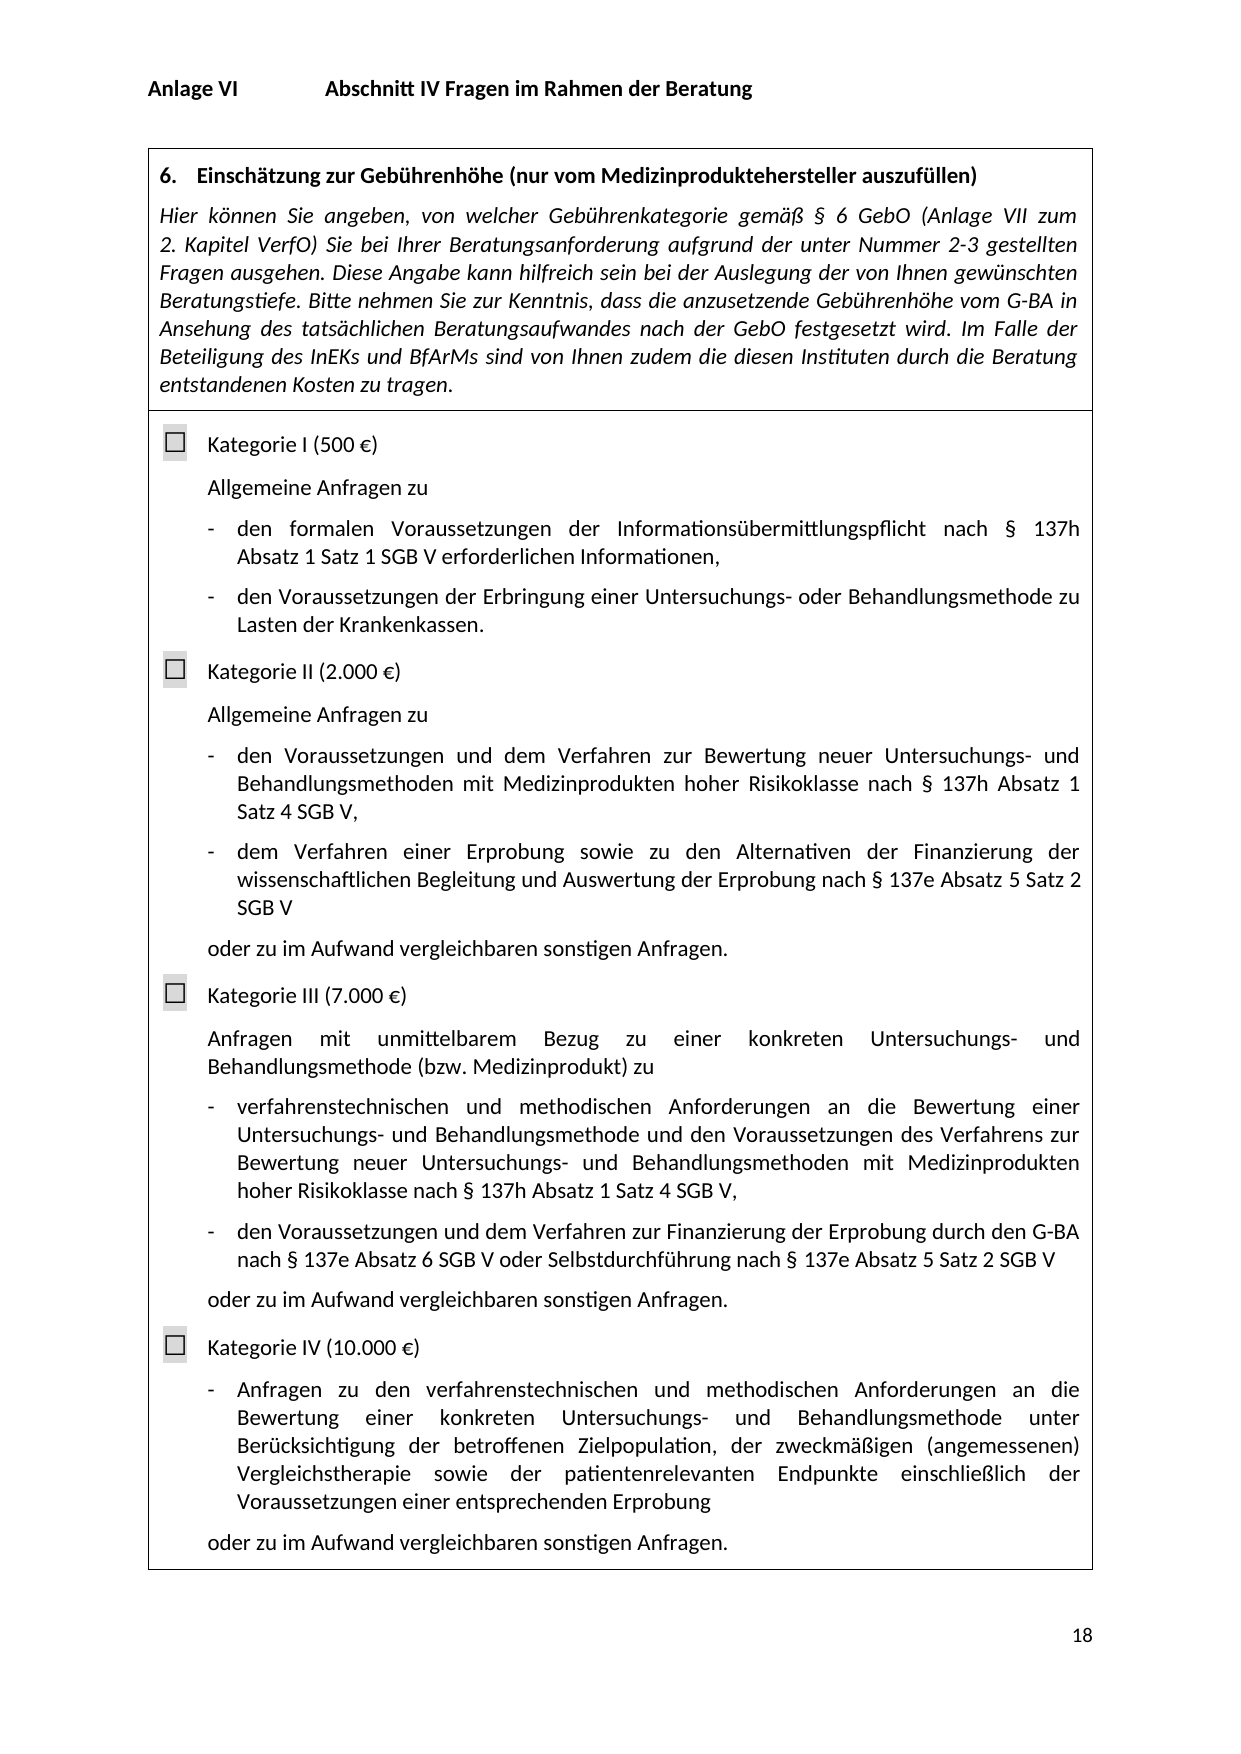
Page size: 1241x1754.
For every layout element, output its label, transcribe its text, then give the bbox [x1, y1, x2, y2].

table_cell Kategorie I (500 €) Allgemeine Anfragen zu - den formalen Voraussetzungen der Informationsübermittlungspflicht nach § 137h Absatz 1 Satz 1 SGB V erforderlichen Informationen, - den Voraussetzungen der Erbringung einer Untersuchungs- oder Behandlungsmethode zu Lasten der Krankenkassen. Kategorie II (2.000 €) Allgemeine Anfragen zu - den Voraussetzungen und dem Verfahren zur Bewertung neuer Untersuchungs- und Behandlungsmethoden mit Medizinprodukten hoher Risikoklasse nach § 137h Absatz 1 Satz 4 SGB V, - dem Verfahren einer Erprobung sowie zu den Alternativen der Finanzierung der wissenschaftlichen Begleitung und Auswertung der Erprobung nach § 137e Absatz 5 Satz 2 SGB V oder zu im Aufwand vergleichbaren sonstigen Anfragen. Kategorie III (7.000 €) Anfragen mit unmittelbarem Bezug zu einer konkreten Untersuchungs- und Behandlungsmethode (bzw. Medizinprodukt) zu - verfahrenstechnischen und methodischen Anforderungen an die Bewertung einer Untersuchungs- und Behandlungsmethode und den Voraussetzungen des Verfahrens zur Bewertung neuer Untersuchungs- und Behandlungsmethoden mit Medizinprodukten hoher Risikoklasse nach § 137h Absatz 1 Satz 4 SGB V, - den Voraussetzungen und dem Verfahren zur Finanzierung der Erprobung durch den G-BA nach § 137e Absatz 6 SGB V oder Selbstdurchführung nach § 137e Absatz 5 Satz 2 SGB V oder zu im Aufwand vergleichbaren sonstigen Anfragen. Kategorie IV (10.000 €) - Anfragen zu den verfahrenstechnischen und methodischen Anforderungen an die Bewertung einer konkreten Untersuchungs- und Behandlungsmethode unter Berücksichtigung der betroffenen Zielpopulation, der zweckmäßigen (angemessenen) Vergleichstherapie sowie der patientenrelevanten Endpunkte einschließlich der Voraussetzungen einer entsprechenden Erprobung oder zu im Aufwand vergleichbaren sonstigen Anfragen. [149, 411, 1092, 1568]
table_header 6. Einschätzung zur Gebührenhöhe (nur vom Medizinproduktehersteller auszufüllen) Hier können Sie angeben, von welcher Gebührenkategorie gemäß § 6 GebO (Anlage VII zum 2. Kapitel VerfO) Sie bei Ihrer Beratungsanforderung aufgrund der unter Nummer 2-3 gestellten Fragen ausgehen. Diese Angabe kann hilfreich sein bei der Auslegung der von Ihnen gewünschten Beratungstiefe. Bitte nehmen Sie zur Kenntnis, dass die anzusetzende Gebührenhöhe vom G-BA in Ansehung des tatsächlichen Beratungsaufwandes nach der GebO festgesetzt wird. Im Falle der Beteiligung des InEKs und BfArMs sind von Ihnen zudem die diesen Instituten durch die Beratung entstandenen Kosten zu tragen. [149, 149, 1092, 410]
